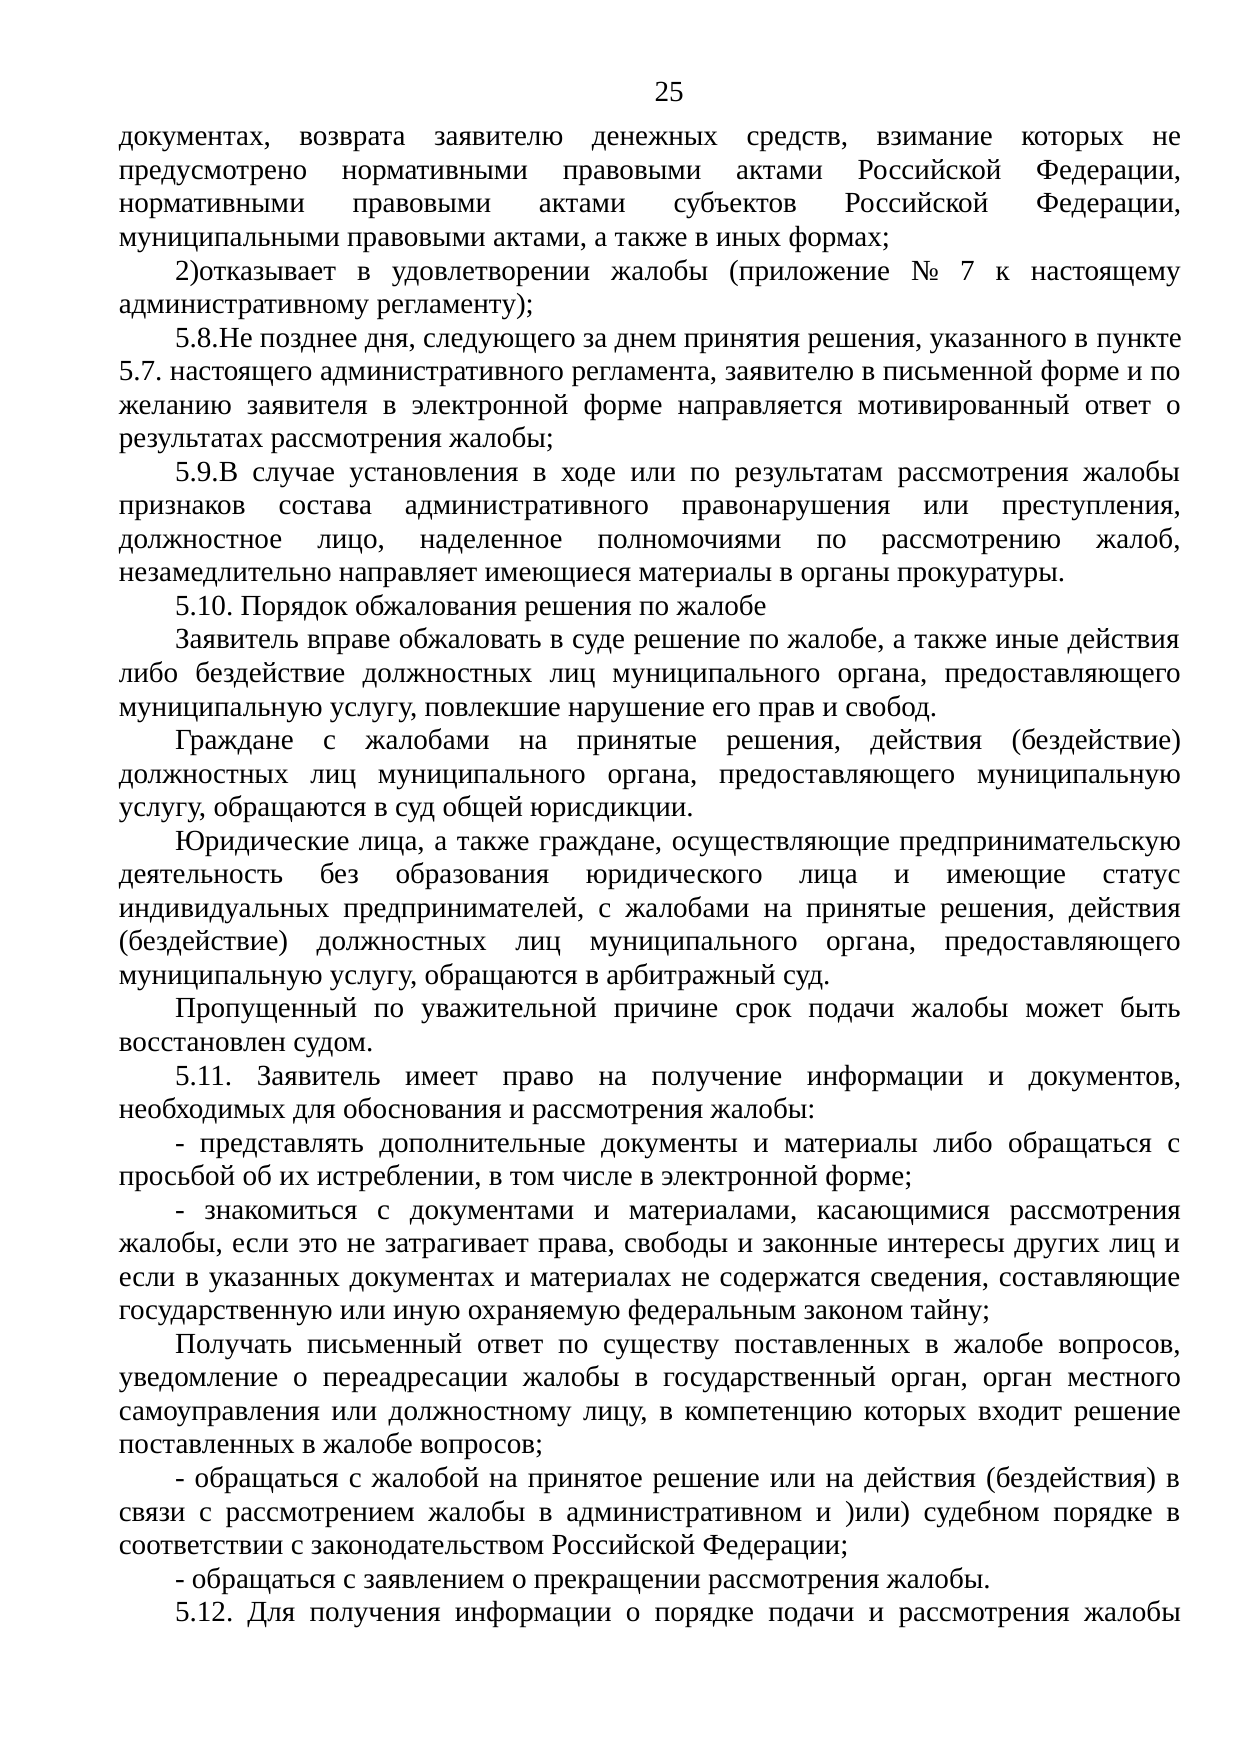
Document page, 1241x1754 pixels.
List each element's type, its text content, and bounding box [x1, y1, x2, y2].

text - знакомиться с документами и материалами, касающимися рассмотрения жалобы, если это не затрагивает права, свободы и законные интересы других лиц и если в указанных документах и материалах не содержатся сведения, составляющие государственную или иную охраняемую федеральным законом тайну; [118, 1192, 1182, 1326]
text 5.11. Заявитель имеет право на получение информации и документов, необходимых для обоснования и рассмотрения жалобы: [118, 1058, 1182, 1125]
text Юридические лица, а также граждане, осуществляющие предпринимательскую деятельность без образования юридического лица и имеющие статус индивидуальных предпринимателей, с жалобами на принятые решения, действия (бездействие) должностных лиц муниципального органа, предоставляющего муниципальную услугу, обращаются в арбитражный суд. [118, 823, 1182, 991]
text 5.9.В случае установления в ходе или по результатам рассмотрения жалобы признаков состава административного правонарушения или преступления, должностное лицо, наделенное полномочиями по рассмотрению жалоб, незамедлительно направляет имеющиеся материалы в органы прокуратуры. [118, 454, 1182, 588]
text Заявитель вправе обжаловать в суде решение по жалобе, а также иные действия либо бездействие должностных лиц муниципального органа, предоставляющего муниципальную услугу, повлекшие нарушение его прав и свобод. [118, 622, 1182, 722]
text - обращаться с заявлением о прекращении рассмотрения жалобы. [118, 1561, 1182, 1594]
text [118, 1594, 1182, 1628]
text 2)отказывает в удовлетворении жалобы (приложение № 7 к настоящему административному регламенту); [118, 253, 1182, 320]
text Граждане с жалобами на принятые решения, действия (бездействие) должностных лиц муниципального органа, предоставляющего муниципальную услугу, обращаются в суд общей юрисдикции. [118, 722, 1182, 823]
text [118, 118, 1182, 253]
text 5.8.Не позднее дня, следующего за днем принятия решения, указанного в пункте 5.7. настоящего административного регламента, заявителю в письменной форме и по желанию заявителя в электронной форме направляется мотивированный ответ о результатах рассмотрения жалобы; [118, 320, 1182, 454]
text - представлять дополнительные документы и материалы либо обращаться с просьбой об их истреблении, в том числе в электронной форме; [118, 1125, 1182, 1192]
text Получать письменный ответ по существу поставленных в жалобе вопросов, уведомление о переадресации жалобы в государственный орган, орган местного самоуправления или должностному лицу, в компетенцию которых входит решение поставленных в жалобе вопросов; [118, 1326, 1182, 1460]
text Пропущенный по уважительной причине срок подачи жалобы может быть восстановлен судом. [118, 991, 1182, 1058]
text 5.10. Порядок обжалования решения по жалобе [118, 588, 1182, 622]
text - обращаться с жалобой на принятое решение или на действия (бездействия) в связи с рассмотрением жалобы в административном и )или) судебном порядке в соответствии с законодательством Российской Федерации; [118, 1460, 1182, 1561]
